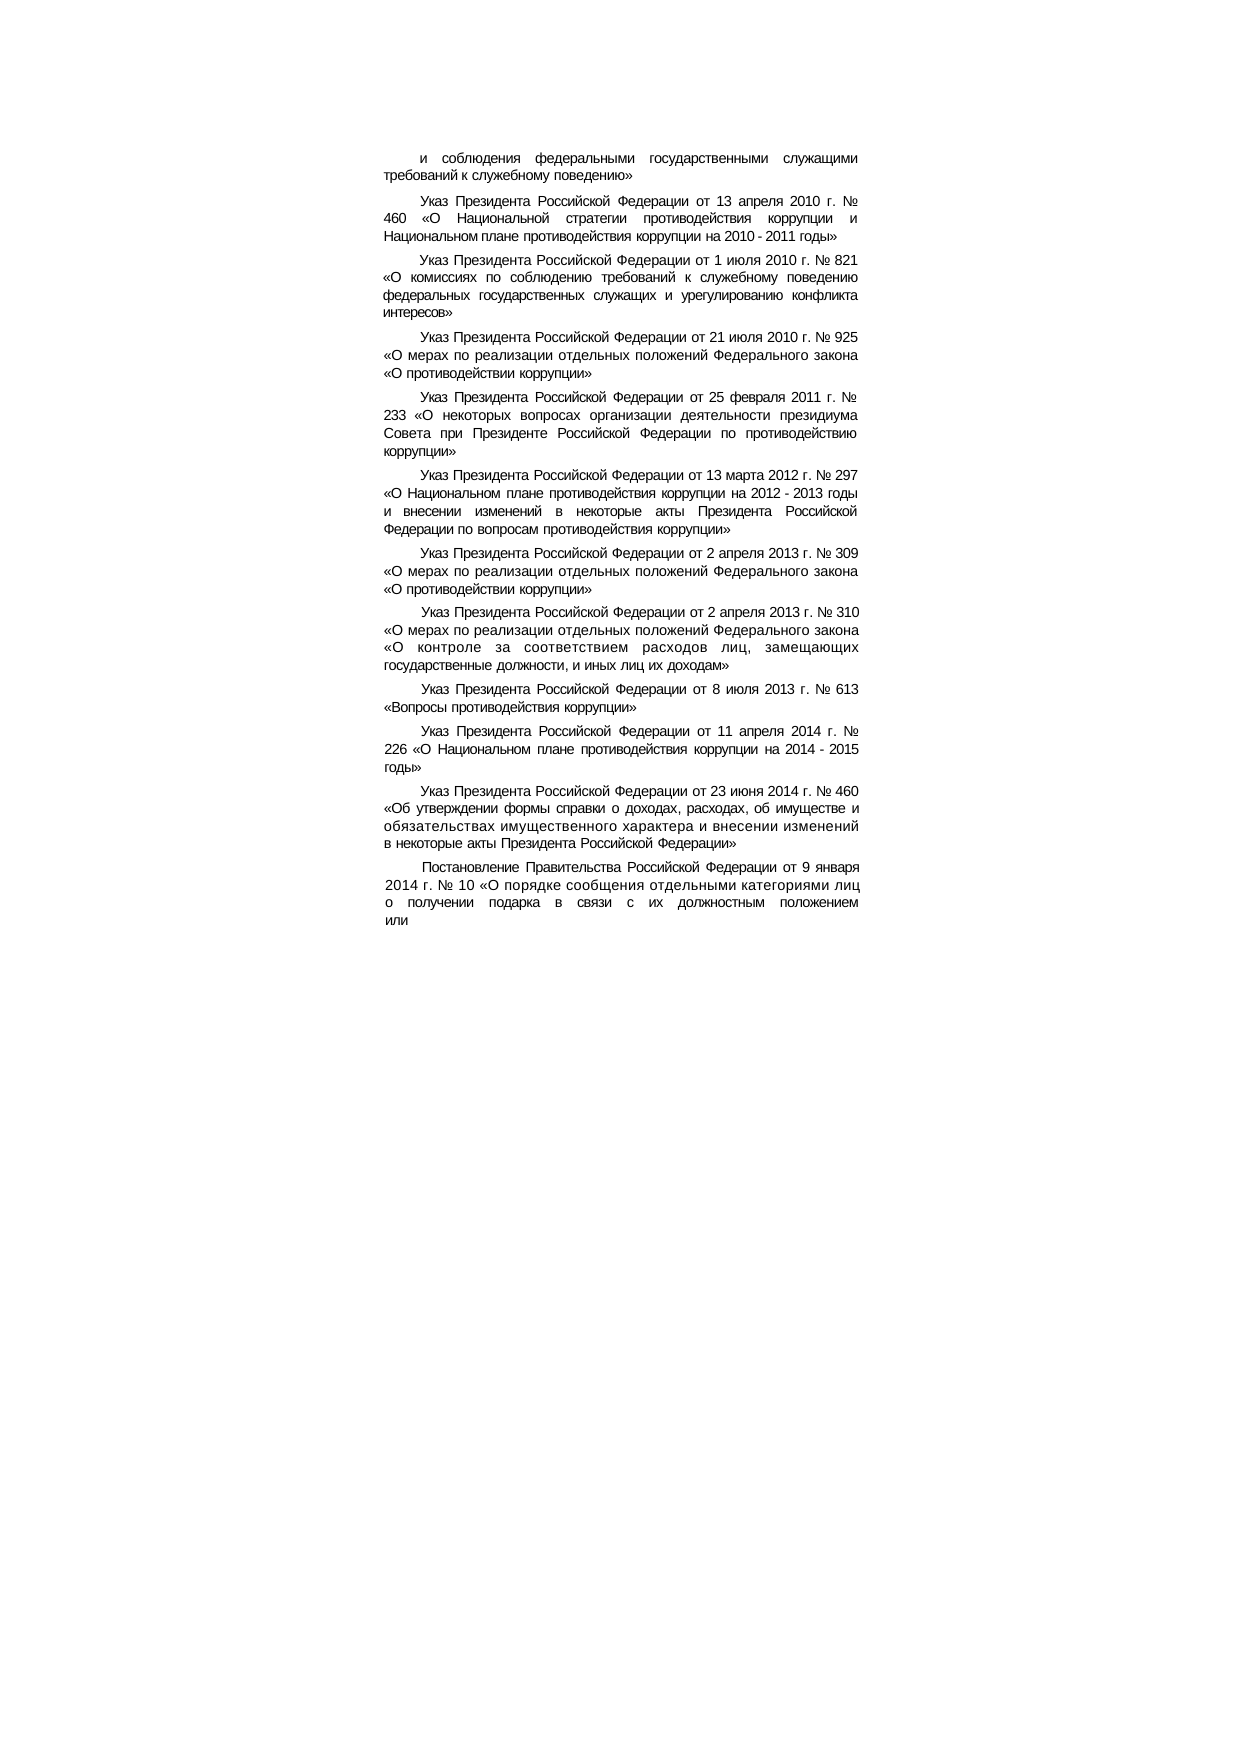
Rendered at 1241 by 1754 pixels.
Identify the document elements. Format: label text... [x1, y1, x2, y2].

text Указ Президента Российской Федерации от 2 апреля 2013 г. № 309 «О мерах по реализации отдельных положений Федерального закона «О противодействии коррупции» [383, 544, 858, 598]
text Указ Президента Российской Федерации от 13 марта 2012 г. № 297 «О Национальном плане противодействия коррупции на 2012 - 2013 годы и внесении изменений в некоторые акты Президента Российской Федерации по вопросам противодействия коррупции» [383, 466, 858, 538]
text Указ Президента Российской Федерации от 2 апреля 2013 г. № 310 «О мерах по реализации отдельных положений Федерального закона «О контроле за соответствием расходов лиц, замещающих государственные должности, и иных лиц их доходам» [384, 604, 859, 674]
text и соблюдения федеральными государственными служащими требований к служебному поведению» [383, 150, 858, 184]
text Указ Президента Российской Федерации от 13 апреля 2010 г. № 460 «О Национальной стратегии противодействия коррупции и Национальном плане противодействия коррупции на 2010 - 2011 годы» [383, 192, 858, 244]
text Указ Президента Российской Федерации от 21 июля 2010 г. № 925 «О мерах по реализации отдельных положений Федерального закона «О противодействии коррупции» [383, 328, 858, 382]
text Указ Президента Российской Федерации от 23 июня 2014 г. № 460 «Об утверждении формы справки о доходах, расходах, об имуществе и обязательствах имущественного характера и внесении изменений в некоторые акты Президента Российской Федерации» [384, 782, 859, 852]
text Указ Президента Российской Федерации от 1 июля 2010 г. № 821 «О комиссиях по соблюдению требований к служебному поведению федеральных государственных служащих и урегулированию конфликта интересов» [383, 251, 858, 321]
text Постановление Правительства Российской Федерации от 9 января 2014 г. № 10 «О порядке сообщения отдельными категориями лиц о получении подарка в связи с их должностным положением или [385, 858, 860, 928]
text Указ Президента Российской Федерации от 25 февраля 2011 г. № 233 «О некоторых вопросах организации деятельности президиума Совета при Президенте Российской Федерации по противодействию коррупции» [383, 388, 858, 460]
text Указ Президента Российской Федерации от 8 июля 2013 г. № 613 «Вопросы противодействия коррупции» [384, 680, 859, 716]
text Указ Президента Российской Федерации от 11 апреля 2014 г. № 226 «О Национальном плане противодействия коррупции на 2014 - 2015 годы» [384, 722, 859, 776]
